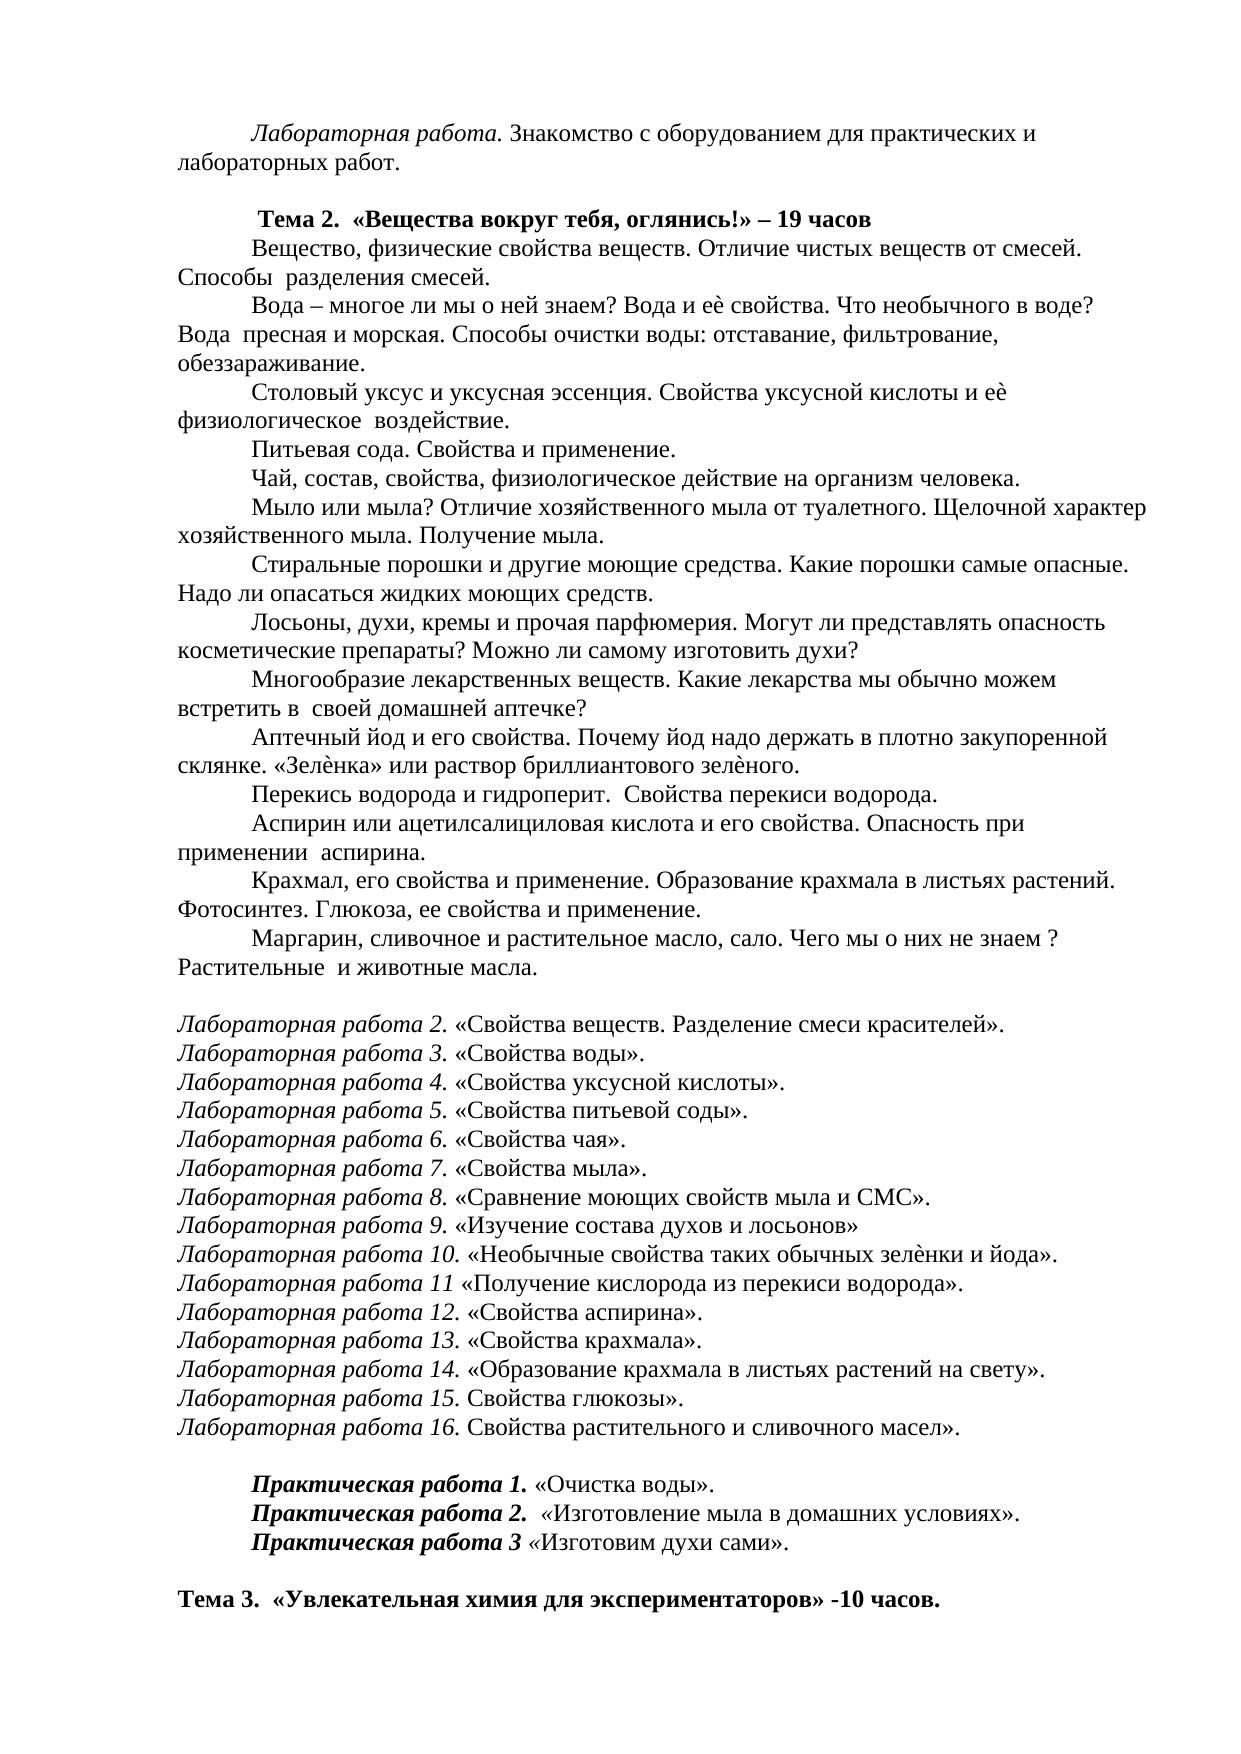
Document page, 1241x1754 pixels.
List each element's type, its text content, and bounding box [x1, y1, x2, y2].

text Лабораторная работа 14. «Образование крахмала в листьях растений на свету». Лабораторная работа 15. Свойства глюкозы». Лабораторная работа 16. Свойства растительного и сливочного масел». [177, 1354, 1152, 1441]
text Практическая работа 1. «Очистка воды». [177, 1469, 1152, 1498]
text Питьевая сода. Свойства и применение. [177, 434, 1152, 463]
text Столовый уксус и уксусная эссенция. Свойства уксусной кислоты и еѐ физиологическое воздействие. [177, 377, 1152, 434]
text Практическая работа 3 «Изготовим духи сами». Тема 3. «Увлекательная химия для экспериментаторов» -10 часов. [177, 1527, 1152, 1613]
text Вода – многое ли мы о ней знаем? Вода и еѐ свойства. Что необычного в воде? Вода пресная и морская. Способы очистки воды: отставание, фильтрование, обеззараживание. [177, 291, 1152, 377]
text Чай, состав, свойства, физиологическое действие на организм человека. [177, 463, 1152, 492]
text Практическая работа 2. «Изготовление мыла в домашних условиях». [177, 1498, 1152, 1527]
text Лабораторная работа 10. «Необычные свойства таких обычных зелѐнки и йода». Лабораторная работа 11 «Получение кислорода из перекиси водорода». Лабораторная работа 12. «Свойства аспирина». Лабораторная работа 13. «Свойства крахмала». [177, 1239, 1152, 1354]
text Мыло или мыла? Отличие хозяйственного мыла от туалетного. Щелочной характер хозяйственного мыла. Получение мыла. [177, 492, 1152, 549]
text Многообразие лекарственных веществ. Какие лекарства мы обычно можем встретить в своей домашней аптечке? [177, 664, 1152, 722]
text Маргарин, сливочное и растительное масло, сало. Чего мы о них не знаем ? Растительные и животные масла. Лабораторная работа 2. «Свойства веществ. Разделение смеси красителей». Лабораторная работа 3. «Свойства воды». Лабораторная работа 4. «Свойства уксусной кислоты». Лабораторная работа 5. «Свойства питьевой соды». Лабораторная работа 6. «Свойства чая». Лабораторная работа 7. «Свойства мыла». Лабораторная работа 8. «Сравнение моющих свойств мыла и СМС». Лабораторная работа 9. «Изучение состава духов и лосьонов» [177, 923, 1152, 1239]
text Лосьоны, духи, кремы и прочая парфюмерия. Могут ли представлять опасность косметические препараты? Можно ли самому изготовить духи? [177, 607, 1152, 664]
text Крахмал, его свойства и применение. Образование крахмала в листьях растений. Фотосинтез. Глюкоза, ее свойства и применение. [177, 866, 1152, 923]
text Аптечный йод и его свойства. Почему йод надо держать в плотно закупоренной склянке. «Зелѐнка» или раствор бриллиантового зелѐного. [177, 722, 1152, 779]
text Стиральные порошки и другие моющие средства. Какие порошки самые опасные. Надо ли опасаться жидких моющих средств. [177, 549, 1152, 607]
text Лабораторная работа. Знакомство с оборудованием для практических и лабораторных работ. [177, 118, 1152, 204]
text Перекись водорода и гидроперит. Свойства перекиси водорода. [177, 779, 1152, 808]
text Вещество, физические свойства веществ. Отличие чистых веществ от смесей. Способы разделения смесей. [177, 233, 1152, 291]
text Тема 2. «Вещества вокруг тебя, оглянись!» – 19 часов [177, 204, 1152, 233]
text Аспирин или ацетилсалициловая кислота и его свойства. Опасность при применении аспирина. [177, 808, 1152, 866]
